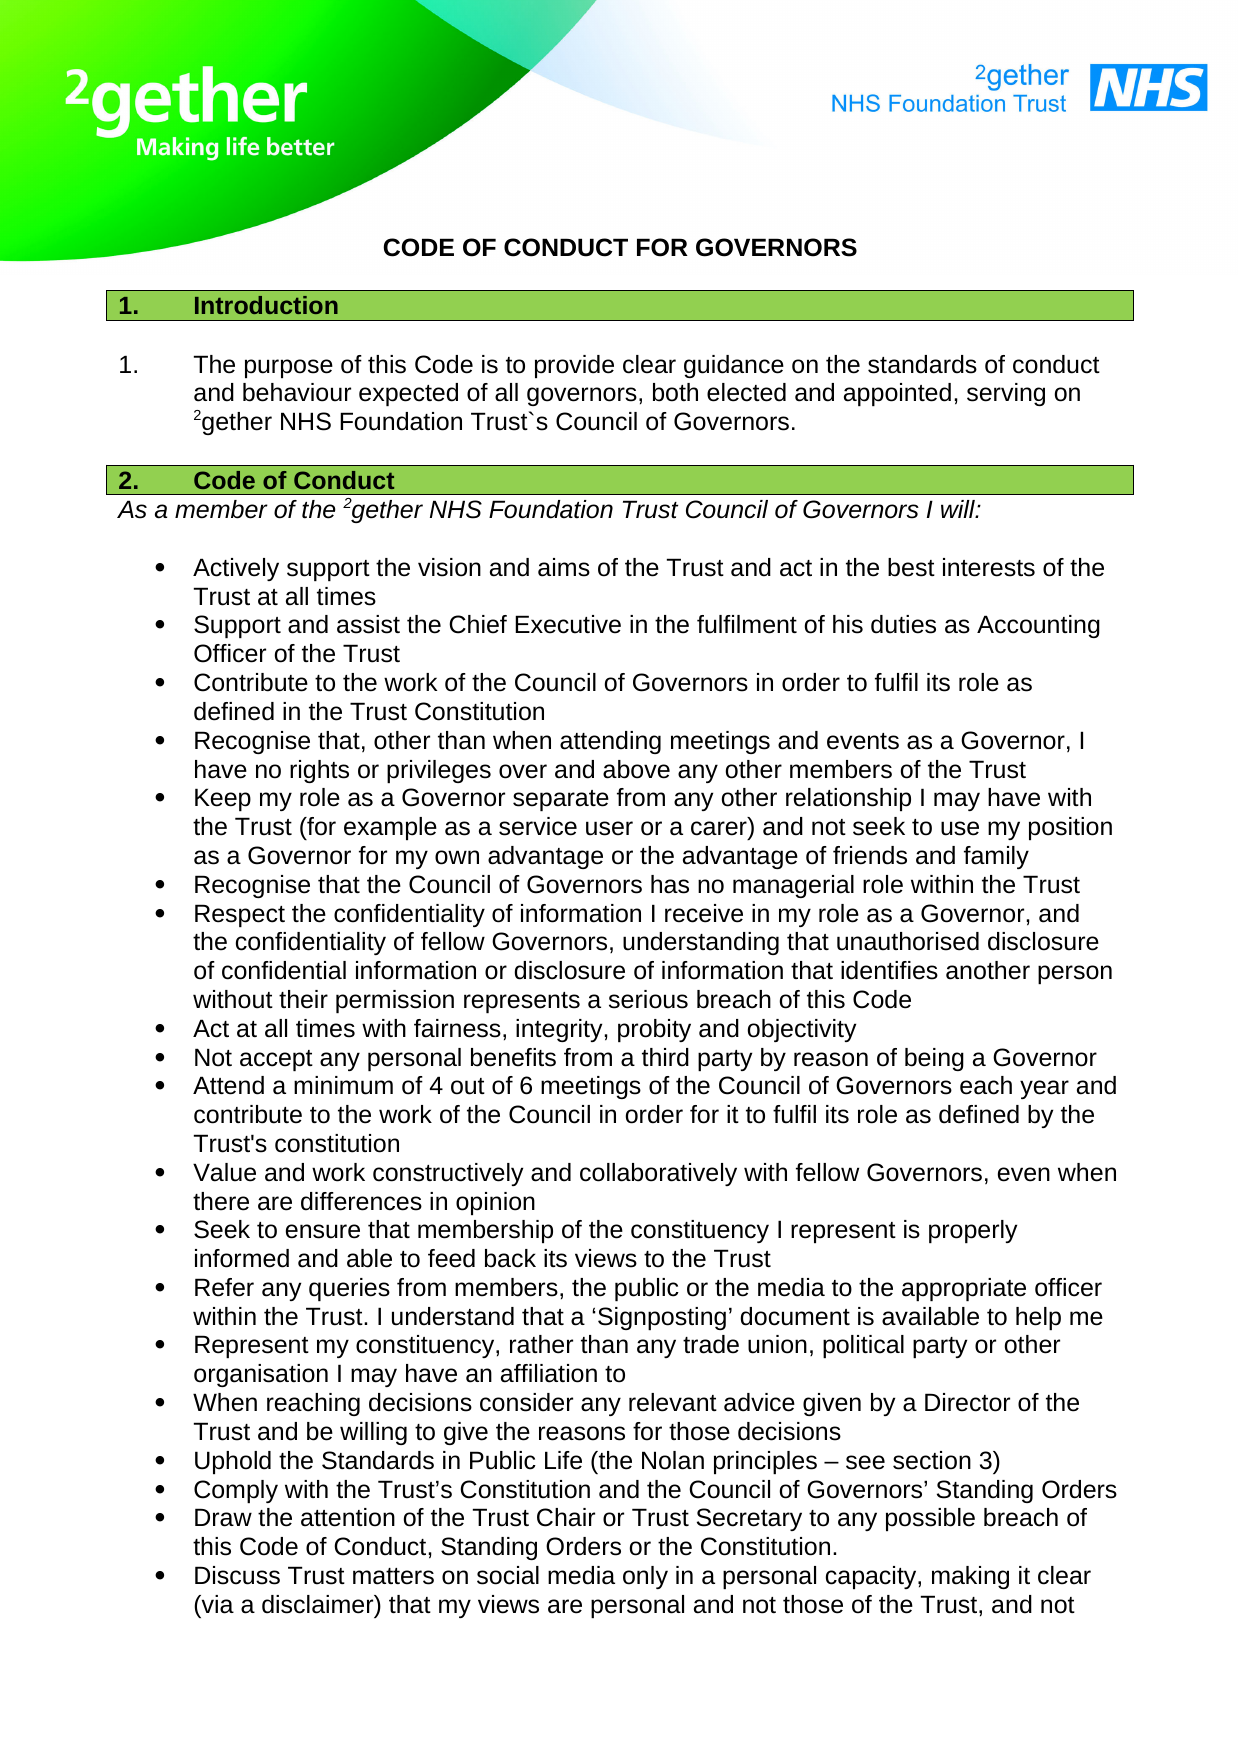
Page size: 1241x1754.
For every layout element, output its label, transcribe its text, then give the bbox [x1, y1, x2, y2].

table_header Code of Conduct [107, 466, 1133, 494]
list Value and work constructively and collaboratively with fellow Governors, even when there are differences in opinion [156, 1158, 1122, 1215]
list Support and assist the Chief Executive in the fulfilment of his duties as Accounting Officer of the Trust [156, 611, 1122, 668]
list Not accept any personal benefits from a third party by reason of being a Governor [156, 1042, 1122, 1071]
picture [0, 0, 1238, 275]
list Respect the confidentiality of information I receive in my role as a Governor, and the confidentiality of fellow Governors, understanding that unauthorised disclosure of confidential information or disclosure of information that identifies another person without their permission represents a serious breach of this Code [156, 898, 1122, 1014]
list Actively support the vision and aims of the Trust and act in the best interests of the Trust at all times [156, 553, 1122, 611]
list Act at all times with fairness, integrity, probity and objectivity [156, 1014, 1122, 1042]
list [156, 1561, 1122, 1619]
list Keep my role as a Governor separate from any other relationship I may have with the Trust (for example as a service user or a carer) and not seek to use my position as a Governor for my own advantage or the advantage of friends and family [156, 783, 1122, 870]
list When reaching decisions consider any relevant advice given by a Director of the Trust and be willing to give the reasons for those decisions [156, 1388, 1122, 1446]
list Uphold the Standards in Public Life (the Nolan principles – see section 3) [156, 1446, 1122, 1474]
list Comply with the Trust’s Constitution and the Council of Governors’ Standing Orders [156, 1474, 1122, 1503]
list Represent my constituency, rather than any trade union, political party or other organisation I may have an affiliation to [156, 1331, 1122, 1388]
text As a member of the 2gether NHS Foundation Trust Council of Governors I will: [118, 495, 1122, 524]
list The purpose of this Code is to provide clear guidance on the standards of conduct and behaviour expected of all governors, both elected and appointed, serving on 2gether NHS Foundation Trust`s Council of Governors. [118, 349, 1122, 436]
list Recognise that, other than when attending meetings and events as a Governor, I have no rights or privileges over and above any other members of the Trust [156, 726, 1122, 783]
list Refer any queries from members, the public or the media to the appropriate officer within the Trust. I understand that a ‘Signposting’ document is available to help me [156, 1273, 1122, 1331]
list Recognise that the Council of Governors has no managerial role within the Trust [156, 870, 1122, 898]
list Draw the attention of the Trust Chair or Trust Secretary to any possible breach of this Code of Conduct, Standing Orders or the Constitution. [156, 1503, 1122, 1561]
list Seek to ensure that membership of the constituency I represent is properly informed and able to feed back its views to the Trust [156, 1215, 1122, 1273]
text CODE OF CONDUCT FOR GOVERNORS [118, 232, 1122, 261]
list Attend a minimum of 4 out of 6 meetings of the Council of Governors each year and contribute to the work of the Council in order for it to fulfil its role as defined by the Trust's constitution [156, 1071, 1122, 1158]
list Contribute to the work of the Council of Governors in order to fulfil its role as defined in the Trust Constitution [156, 668, 1122, 726]
table_header Introduction [107, 291, 1133, 320]
